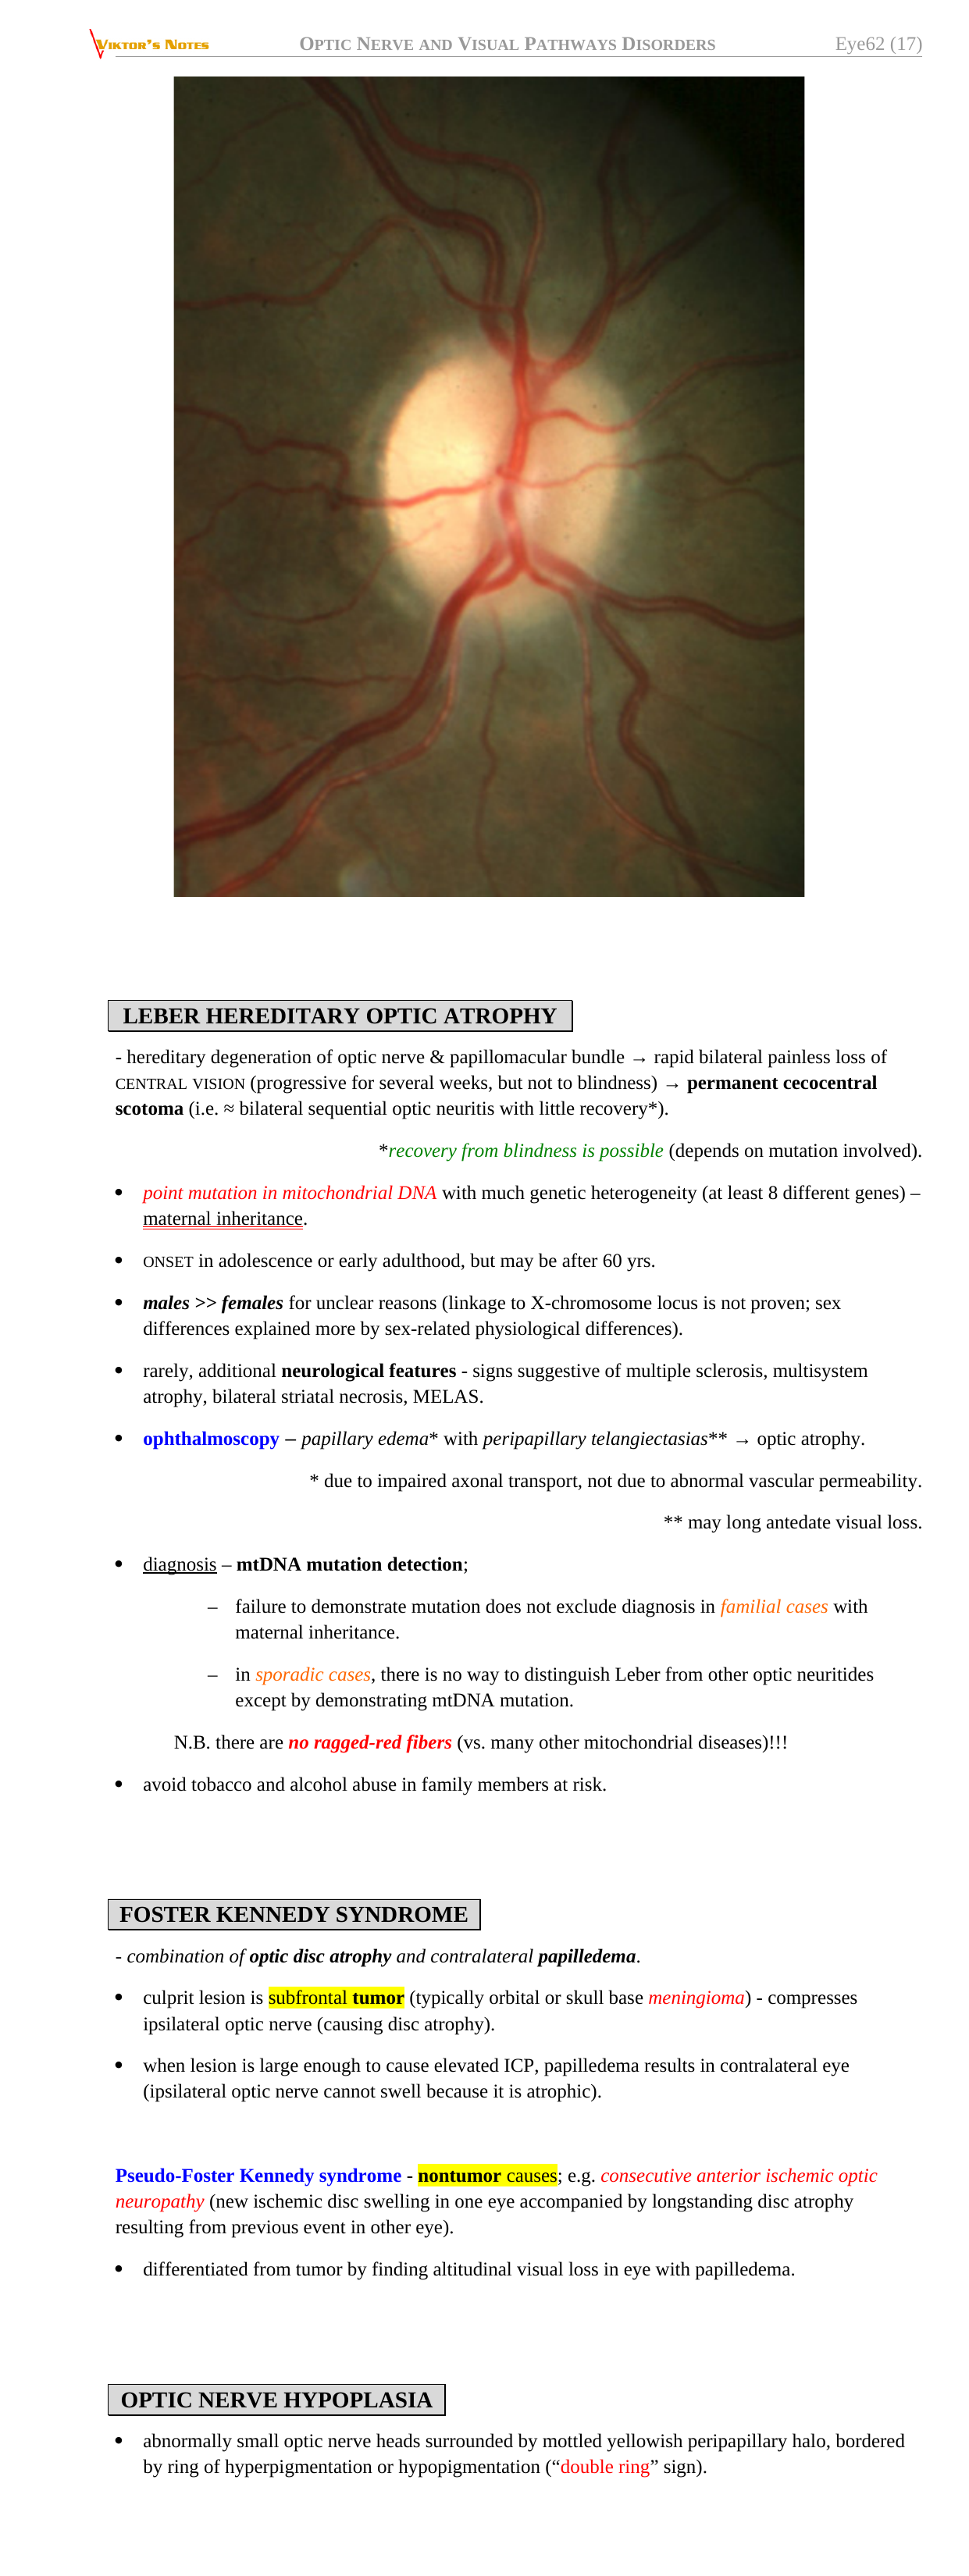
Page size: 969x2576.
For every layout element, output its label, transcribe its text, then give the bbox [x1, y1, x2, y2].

list ophthalmoscopy – papillary edema* with peripapillary telangiectasias** → optic atrophy. [116, 1427, 922, 1450]
list males >> females for unclear reasons (linkage to X-chromosome locus is not proven; sex differences explained more by sex-related physiological differences). [116, 1291, 922, 1340]
text - combination of optic disc atrophy and contralateral papilledema. [116, 1944, 922, 1966]
list diagnosis – mtDNA mutation detection; [116, 1553, 922, 1575]
list onset in adolescence or early adulthood, but may be after 60 yrs. [116, 1249, 922, 1272]
list culprit lesion is subfrontal tumor (typically orbital or skull base meningioma) - compresses ipsilateral optic nerve (causing disc atrophy). [116, 1986, 922, 2034]
list when lesion is large enough to cause elevated ICP, papilledema results in contralateral eye (ipsilateral optic nerve cannot swell because it is atrophic). [116, 2054, 922, 2102]
list failure to demonstrate mutation does not exclude diagnosis in familial cases with maternal inheritance. [208, 1595, 922, 1643]
text Optic Nerve Hypoplasia [109, 2385, 444, 2414]
picture [87, 29, 210, 61]
text Foster Kennedy syndrome [109, 1900, 479, 1929]
list avoid tobacco and alcohol abuse in family members at risk. [116, 1773, 922, 1795]
list rarely, additional neurological features - signs suggestive of multiple sclerosis, multisystem atrophy, bilateral striatal necrosis, MELAS. [116, 1359, 922, 1407]
list in sporadic cases, there is no way to distinguish Leber from other optic neuritides except by demonstrating mtDNA mutation. [208, 1663, 922, 1711]
text Pseudo-Foster Kennedy syndrome - nontumor causes; e.g. consecutive anterior ischemic optic neuropathy (new ischemic disc swelling in one eye accompanied by longstanding disc atrophy resulting from previous event in other eye). [116, 2164, 922, 2238]
text *recovery from blindness is possible (depends on mutation involved). [116, 1139, 922, 1162]
picture [173, 76, 805, 897]
text ** may long antedate visual loss. [116, 1511, 922, 1533]
list differentiated from tumor by finding altitudinal visual loss in eye with papilledema. [116, 2258, 922, 2280]
text Leber hereditary optic atrophy [109, 1001, 572, 1030]
list abnormally small optic nerve heads surrounded by mottled yellowish peripapillary halo, bordered by ring of hyperpigmentation or hypopigmentation (“double ring” sign). [116, 2429, 922, 2478]
text - hereditary degeneration of optic nerve & papillomacular bundle → rapid bilateral painless loss of central vision (progressive for several weeks, but not to blindness) → permanent cecocentral scotoma (i.e. ≈ bilateral sequential optic neuritis with little recovery*). [116, 1045, 922, 1119]
text N.B. there are no ragged-red fibers (vs. many other mitochondrial diseases)!!! [174, 1731, 922, 1753]
text * due to impaired axonal transport, not due to abnormal vascular permeability. [116, 1469, 922, 1491]
list point mutation in mitochondrial DNA with much genetic heterogeneity (at least 8 different genes) – maternal inheritance. [116, 1181, 922, 1229]
